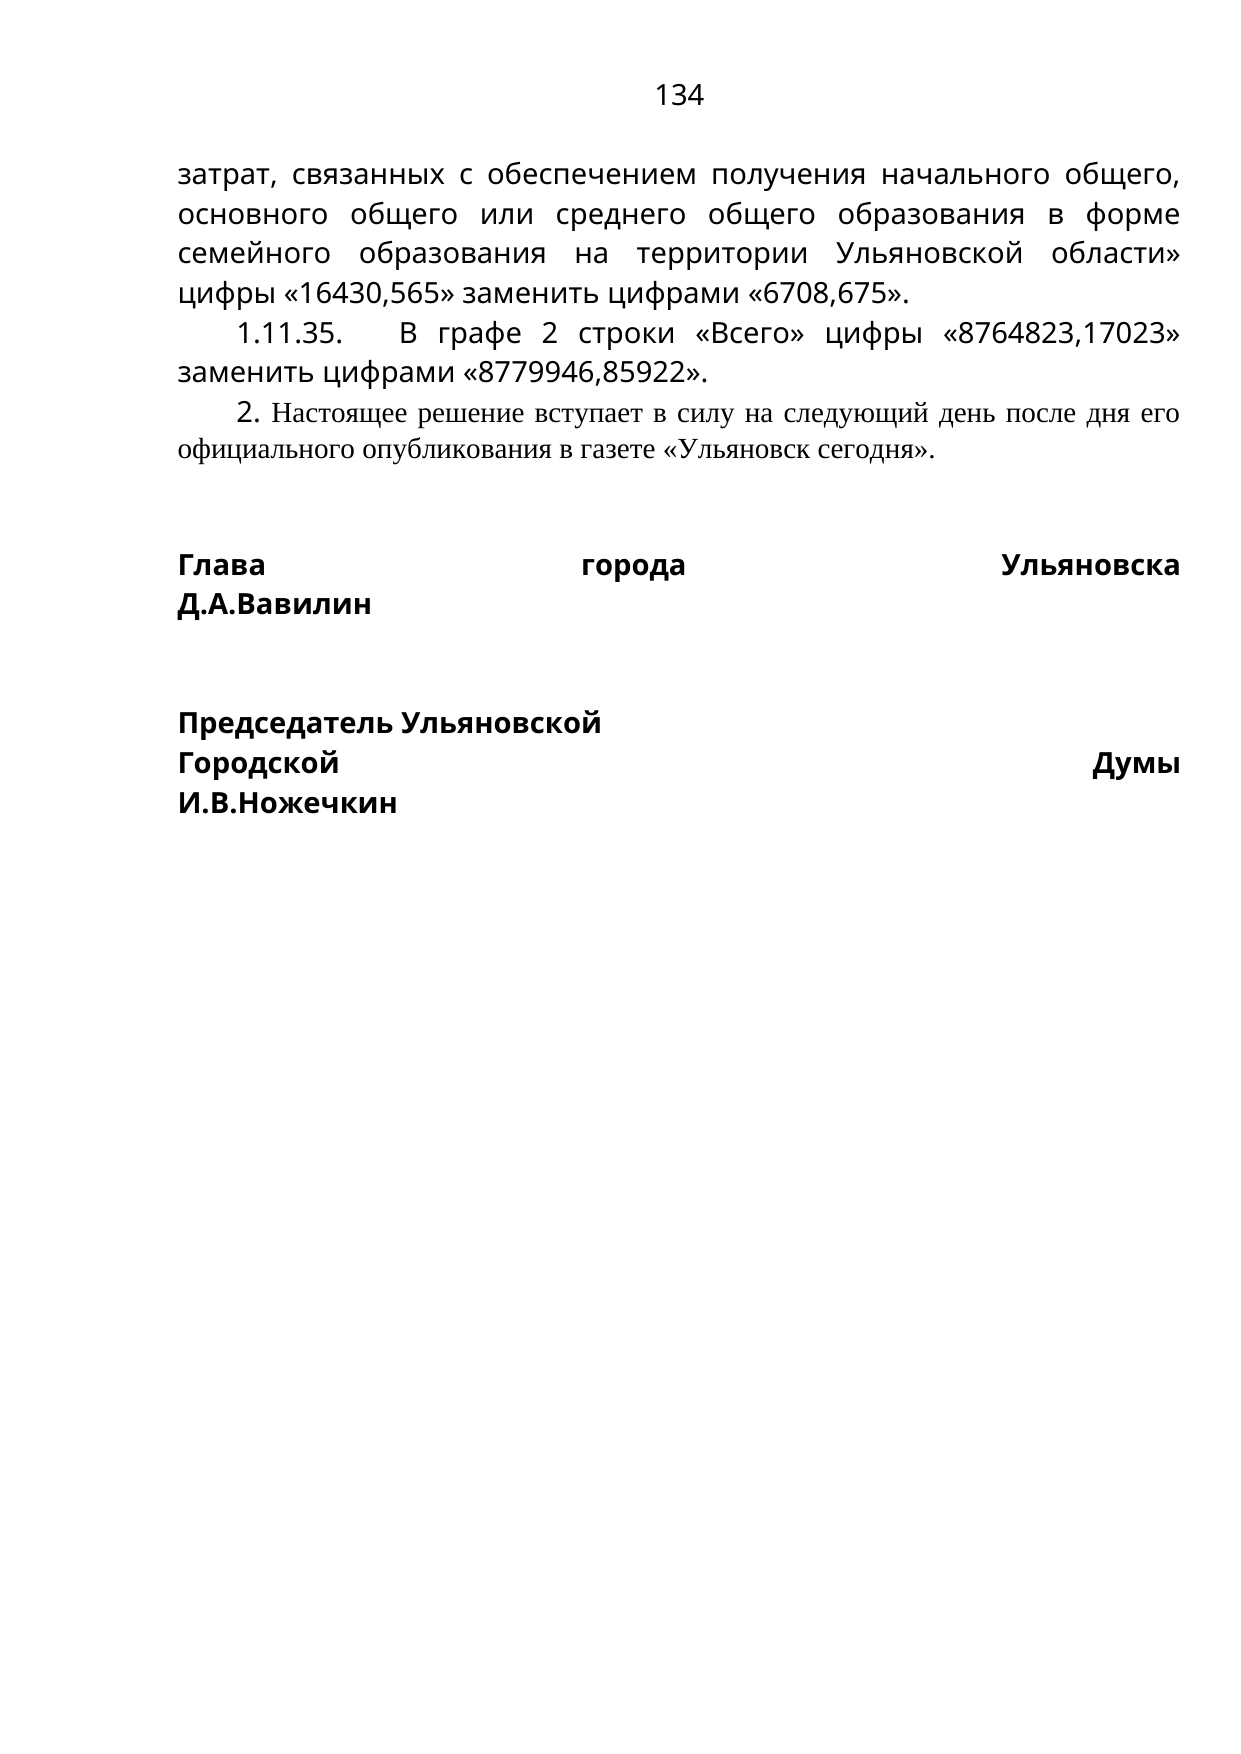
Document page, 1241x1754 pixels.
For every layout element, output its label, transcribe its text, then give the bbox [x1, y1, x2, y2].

list В графе 2 строки «Всего» цифры «8764823,17023» заменить цифрами «8779946,85922». [177, 312, 1181, 391]
text Глава города Ульяновска Д.А.Вавилин [177, 544, 1181, 623]
text Городской Думы И.В.Ножечкин [177, 742, 1181, 822]
text Председатель Ульяновской [177, 703, 1181, 742]
text 2. Настоящее решение вступает в силу на следующий день после дня его официального опубликования в газете «Ульяновск сегодня». [177, 391, 1181, 464]
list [177, 153, 1181, 312]
